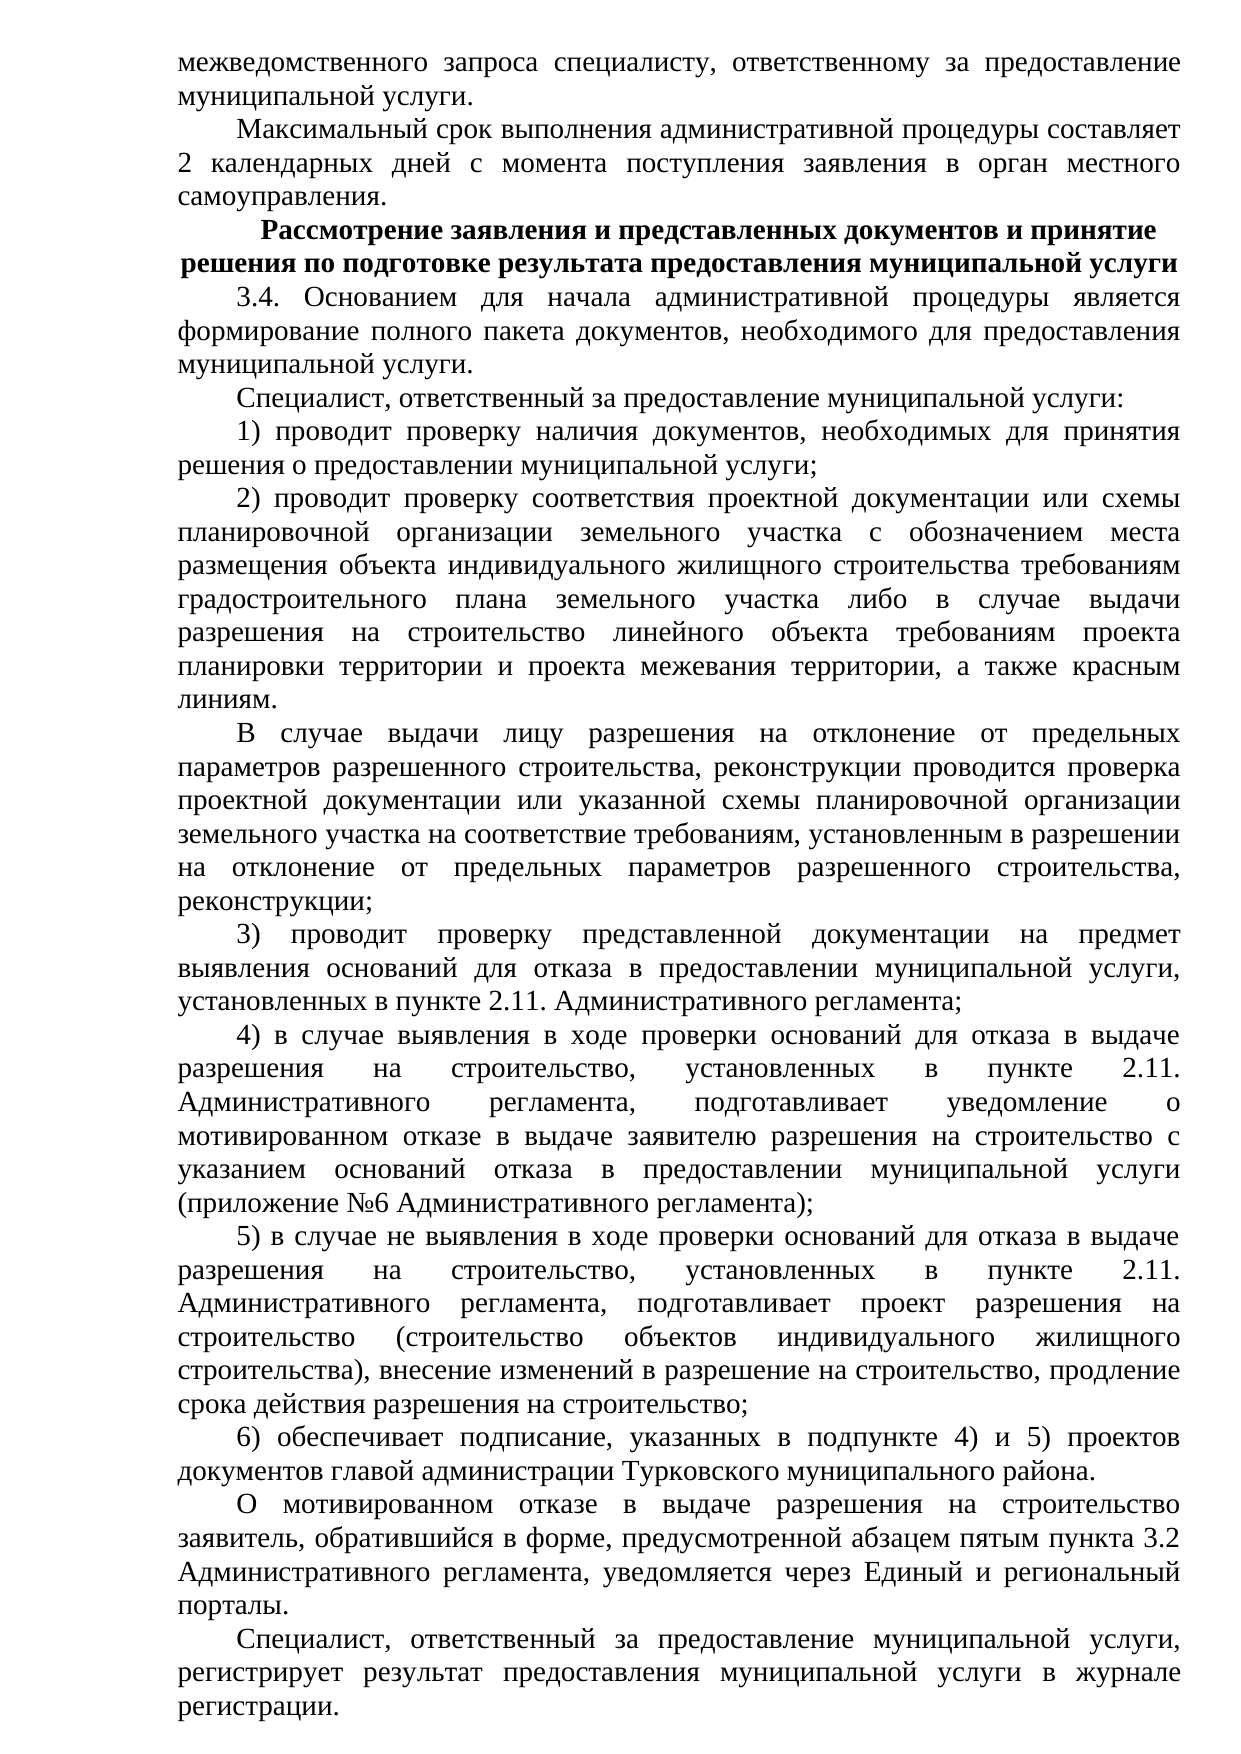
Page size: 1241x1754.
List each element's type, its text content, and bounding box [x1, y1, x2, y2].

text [177, 44, 1181, 111]
text Рассмотрение заявления и представленных документов и принятие решения по подготовке результата предоставления муниципальной услуги [177, 212, 1181, 279]
text 4) в случае выявления в ходе проверки оснований для отказа в выдаче разрешения на строительство, установленных в пункте 2.11. Административного регламента, подготавливает уведомление о мотивированном отказе в выдаче заявителю разрешения на строительство с указанием оснований отказа в предоставлении муниципальной услуги (приложение №6 Административного регламента); [177, 1017, 1181, 1218]
text В случае выдачи лицу разрешения на отклонение от предельных параметров разрешенного строительства, реконструкции проводится проверка проектной документации или указанной схемы планировочной организации земельного участка на соответствие требованиям, установленным в разрешении на отклонение от предельных параметров разрешенного строительства, реконструкции; [177, 715, 1181, 916]
text 5) в случае не выявления в ходе проверки оснований для отказа в выдаче разрешения на строительство, установленных в пункте 2.11. Административного регламента, подготавливает проект разрешения на строительство (строительство объектов индивидуального жилищного строительства), внесение изменений в разрешение на строительство, продление срока действия разрешения на строительство; [177, 1218, 1181, 1419]
text 3) проводит проверку представленной документации на предмет выявления оснований для отказа в предоставлении муниципальной услуги, установленных в пункте 2.11. Административного регламента; [177, 916, 1181, 1017]
text Специалист, ответственный за предоставление муниципальной услуги, регистрирует результат предоставления муниципальной услуги в журнале регистрации. [177, 1621, 1181, 1721]
text 3.4. Основанием для начала административной процедуры является формирование полного пакета документов, необходимого для предоставления муниципальной услуги. [177, 279, 1181, 380]
text Специалист, ответственный за предоставление муниципальной услуги: [177, 380, 1181, 413]
text Максимальный срок выполнения административной процедуры составляет 2 календарных дней с момента поступления заявления в орган местного самоуправления. [177, 111, 1181, 212]
text 6) обеспечивает подписание, указанных в подпункте 4) и 5) проектов документов главой администрации Турковского муниципального района. [177, 1419, 1181, 1487]
text О мотивированном отказе в выдаче разрешения на строительство заявитель, обратившийся в форме, предусмотренной абзацем пятым пункта 3.2 Административного регламента, уведомляется через Единый и региональный порталы. [177, 1487, 1181, 1621]
text 2) проводит проверку соответствия проектной документации или схемы планировочной организации земельного участка с обозначением места размещения объекта индивидуального жилищного строительства требованиям градостроительного плана земельного участка либо в случае выдачи разрешения на строительство линейного объекта требованиям проекта планировки территории и проекта межевания территории, а также красным линиям. [177, 480, 1181, 715]
text 1) проводит проверку наличия документов, необходимых для принятия решения о предоставлении муниципальной услуги; [177, 413, 1181, 480]
